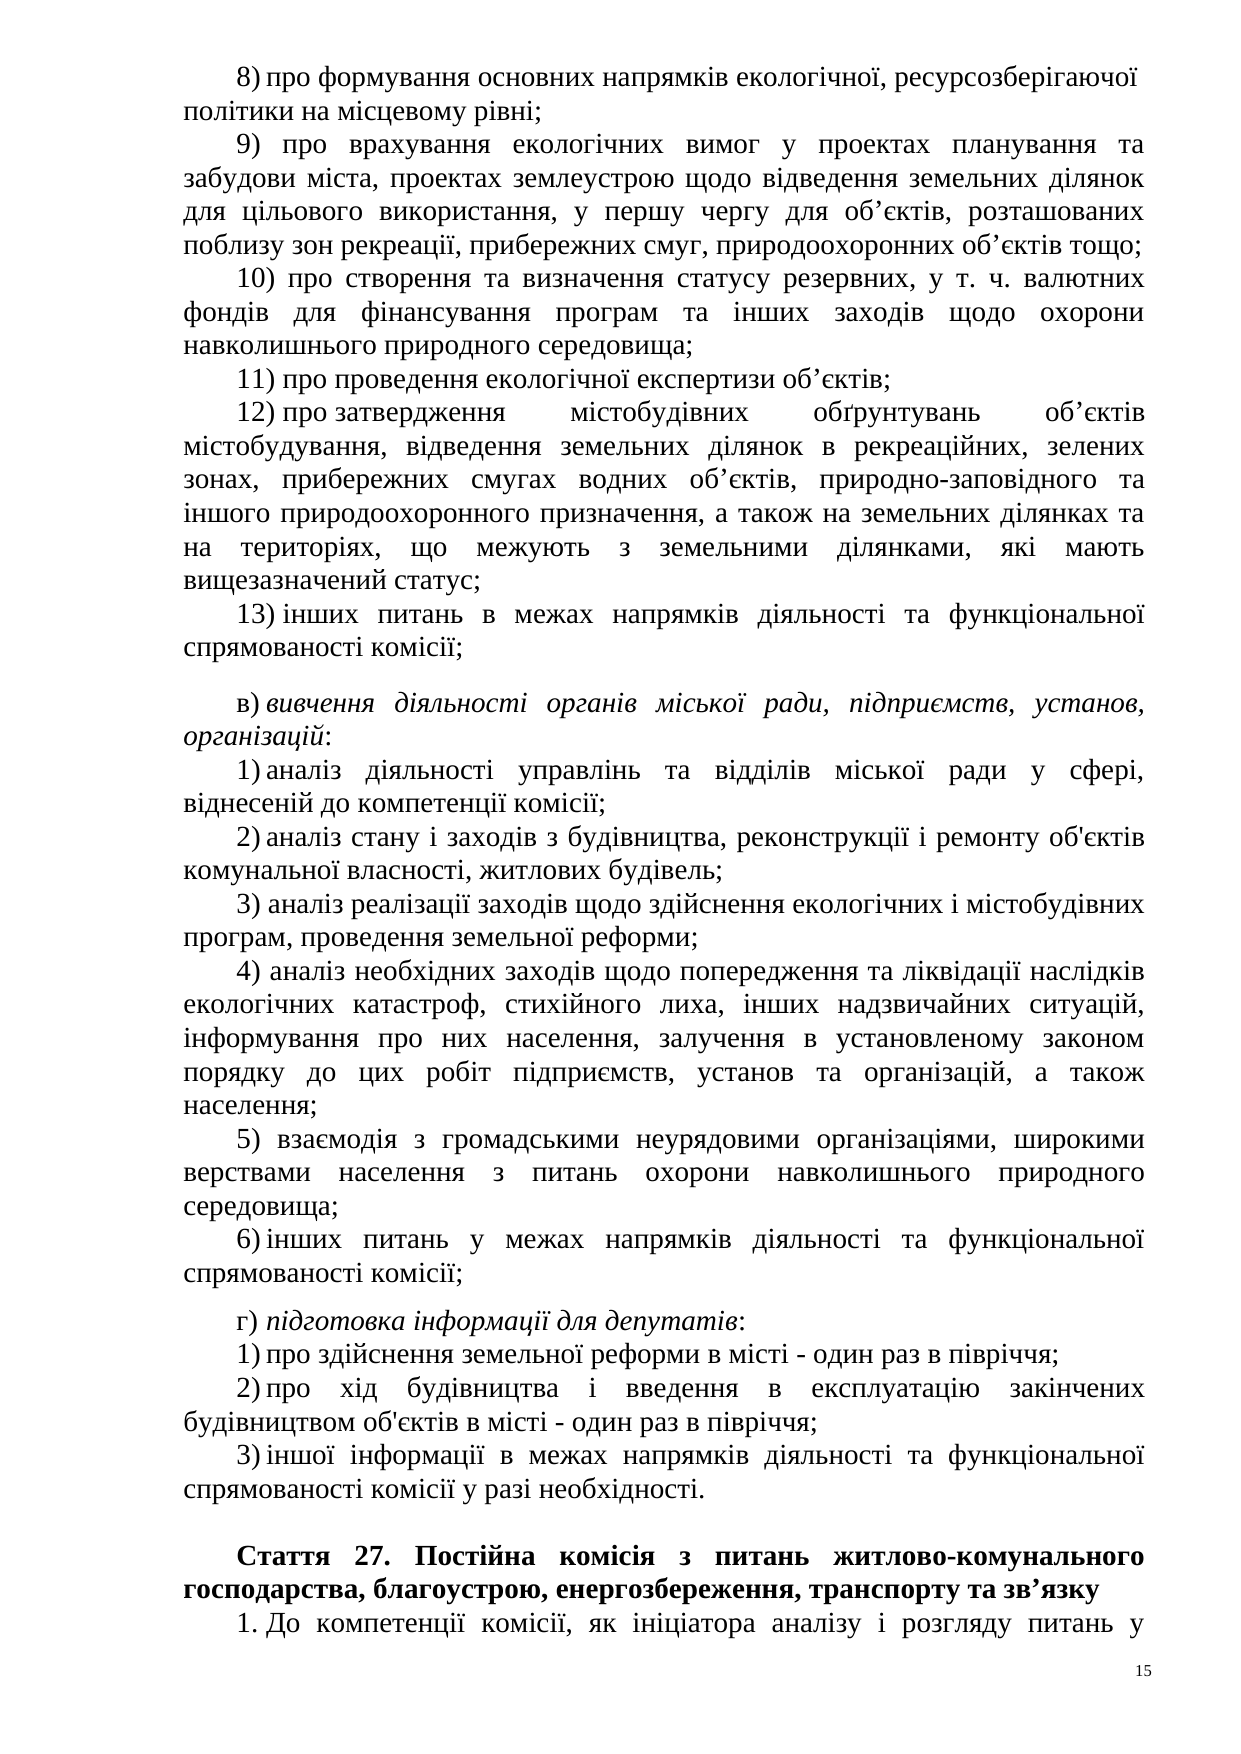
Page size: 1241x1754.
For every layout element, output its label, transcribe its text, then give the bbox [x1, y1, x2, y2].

text 3) іншої інформації в межах напрямків діяльності та функціональної спрямованості комісії у разі необхідності. [183, 1437, 1146, 1504]
text в) вивчення діяльності органів міської ради, підприємств, установ, організацій: [183, 685, 1146, 752]
text 12) про затвердження містобудівних обґрунтувань об’єктів містобудування, відведення земельних ділянок в рекреаційних, зелених зонах, прибережних смугах водних об’єктів, природно-заповідного та іншого природоохоронного призначення, а також на земельних ділянках та на територіях, що межують з земельними ділянками, які мають вищезазначений статус; [183, 394, 1146, 596]
text 1) аналіз діяльності управлінь та відділів міської ради у сфері, віднесеній до компетенції комісії; [183, 752, 1146, 819]
text 3) аналіз реалізації заходів щодо здійснення екологічних і містобудівних програм, проведення земельної реформи; [183, 886, 1146, 953]
text 4) аналіз необхідних заходів щодо попередження та ліквідації наслідків екологічних катастроф, стихійного лиха, інших надзвичайних ситуацій, інформування про них населення, залучення в установленому законом порядку до цих робіт підприємств, установ та організацій, а також населення; [183, 953, 1146, 1121]
text 11) про проведення екологічної експертизи об’єктів; [183, 361, 1146, 394]
text 1) про здійснення земельної реформи в місті - один раз в півріччя; [183, 1337, 1146, 1370]
text 9) про врахування екологічних вимог у проектах планування та забудови міста, проектах землеустрою щодо відведення земельних ділянок для цільового використання, у першу чергу для об’єктів, розташованих поблизу зон рекреації, прибережних смуг, природоохоронних об’єктів тощо; [183, 126, 1146, 260]
text 10) про створення та визначення статусу резервних, у т. ч. валютних фондів для фінансування програм та інших заходів щодо охорони навколишнього природного середовища; [183, 260, 1146, 361]
text 5) взаємодія з громадськими неурядовими організаціями, широкими верствами населення з питань охорони навколишнього природного середовища; [183, 1121, 1146, 1221]
text 8) про формування основних напрямків екологічної, ресурсозберігаючої політики на місцевому рівні; [183, 59, 1146, 126]
text 2) про хід будівництва і введення в експлуатацію закінчених будівництвом об'єктів в місті - один раз в півріччя; [183, 1370, 1146, 1437]
text 13) інших питань в межах напрямків діяльності та функціональної спрямованості комісії; [183, 596, 1146, 663]
text 6) інших питань у межах напрямків діяльності та функціональної спрямованості комісії; [183, 1221, 1146, 1288]
text 2) аналіз стану і заходів з будівництва, реконструкції і ремонту об'єктів комунальної власності, житлових будівель; [183, 819, 1146, 886]
text г) підготовка інформації для депутатів: [183, 1303, 1146, 1337]
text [183, 1605, 1146, 1638]
text Стаття 27. Постійна комісія з питань житлово-комунального господарства, благоустрою, енергозбереження, транспорту та зв’язку [183, 1538, 1146, 1605]
